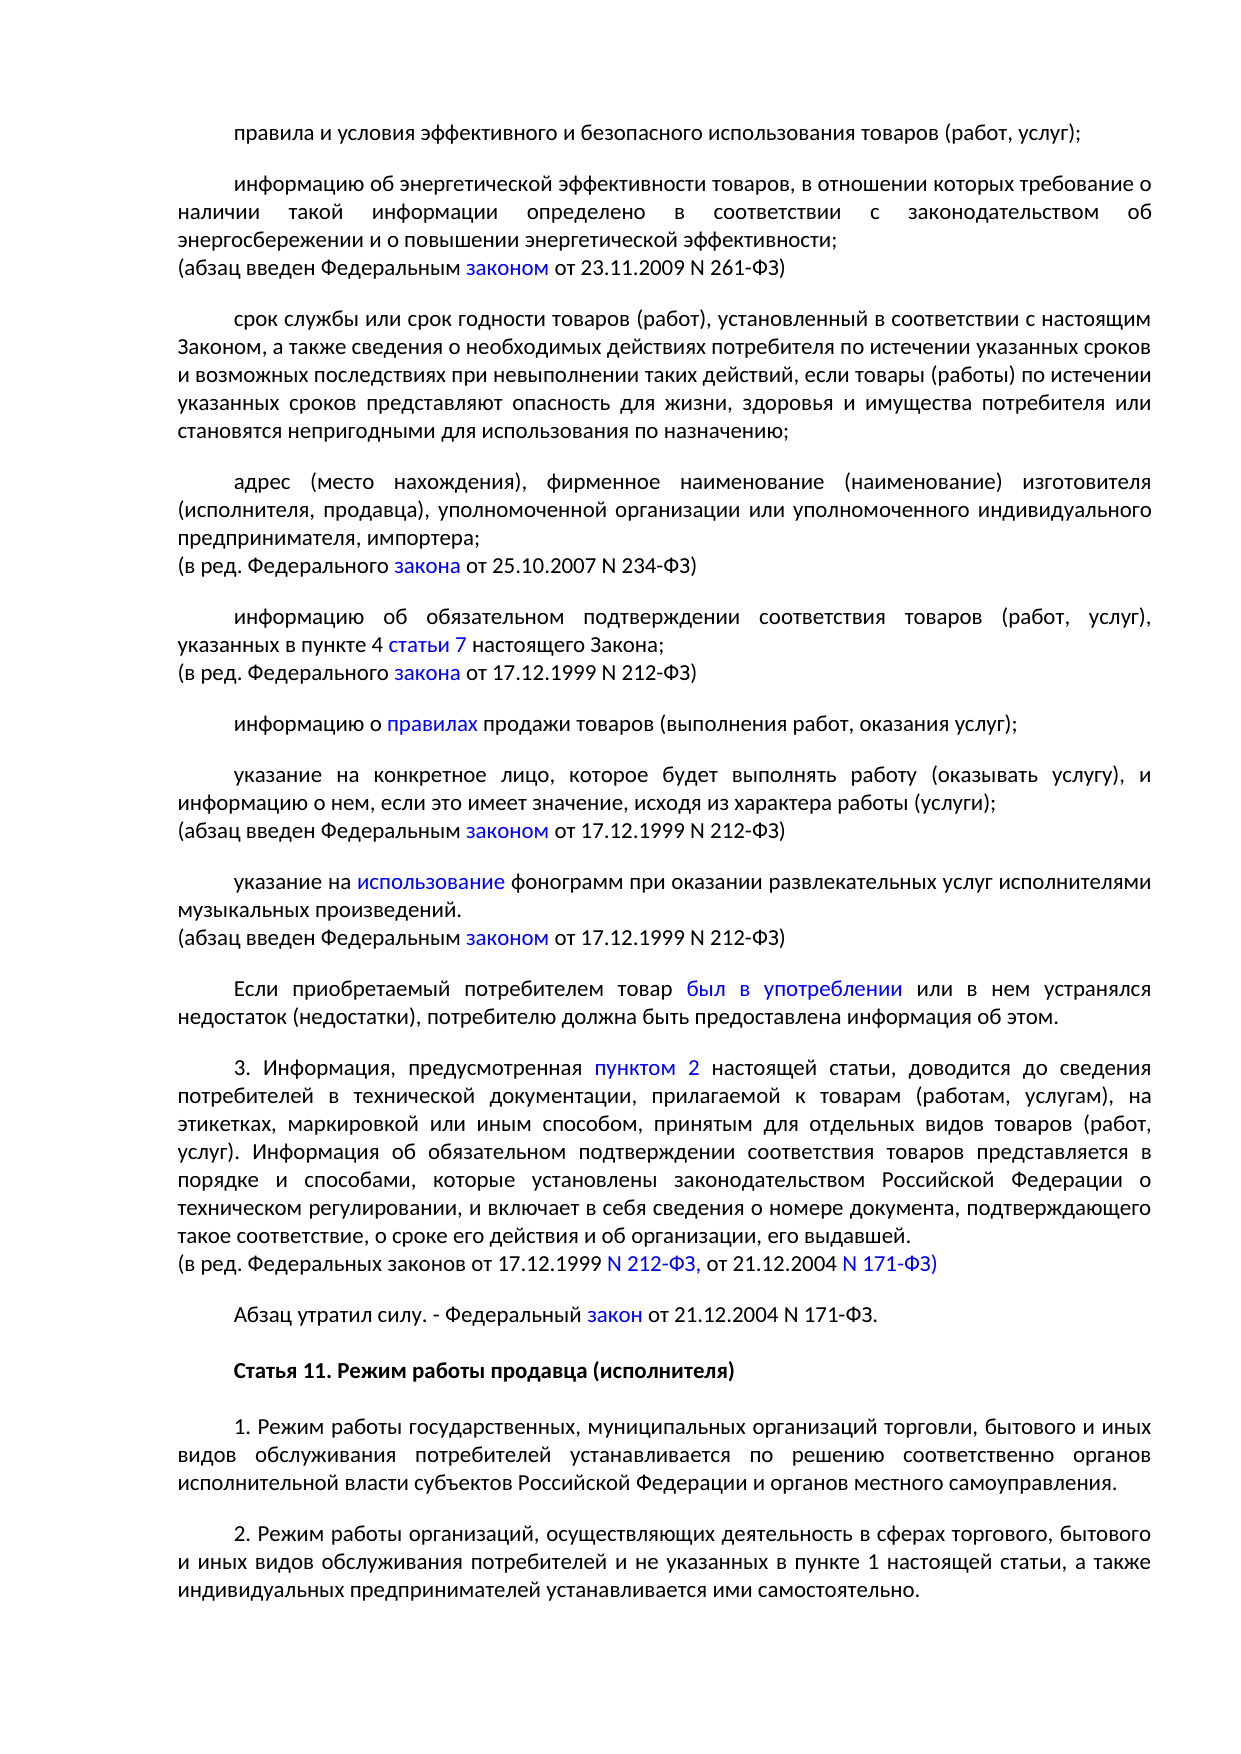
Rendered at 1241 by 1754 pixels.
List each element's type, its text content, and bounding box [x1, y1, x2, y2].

text 2. Режим работы организаций, осуществляющих деятельность в сферах торгового, бытового и иных видов обслуживания потребителей и не указанных в пункте 1 настоящей статьи, а также индивидуальных предпринимателей устанавливается ими самостоятельно. [177, 1519, 1152, 1603]
text (абзац введен Федеральным законом от 17.12.1999 N 212-ФЗ) [177, 816, 1152, 844]
text информацию об обязательном подтверждении соответствия товаров (работ, услуг), указанных в пункте 4 статьи 7 настоящего Закона; [177, 602, 1152, 658]
text Если приобретаемый потребителем товар был в употреблении или в нем устранялся недостаток (недостатки), потребителю должна быть предоставлена информация об этом. [177, 974, 1152, 1030]
text срок службы или срок годности товаров (работ), установленный в соответствии с настоящим Законом, а также сведения о необходимых действиях потребителя по истечении указанных сроков и возможных последствиях при невыполнении таких действий, если товары (работы) по истечении указанных сроков представляют опасность для жизни, здоровья и имущества потребителя или становятся непригодными для использования по назначению; [177, 304, 1152, 444]
text (абзац введен Федеральным законом от 17.12.1999 N 212-ФЗ) [177, 923, 1152, 951]
text Абзац утратил силу. - Федеральный закон от 21.12.2004 N 171-ФЗ. [177, 1300, 1152, 1328]
text адрес (место нахождения), фирменное наименование (наименование) изготовителя (исполнителя, продавца), уполномоченной организации или уполномоченного индивидуального предпринимателя, импортера; [177, 467, 1152, 551]
text указание на использование фонограмм при оказании развлекательных услуг исполнителями музыкальных произведений. [177, 867, 1152, 923]
text (абзац введен Федеральным законом от 23.11.2009 N 261-ФЗ) [177, 253, 1152, 281]
text указание на конкретное лицо, которое будет выполнять работу (оказывать услугу), и информацию о нем, если это имеет значение, исходя из характера работы (услуги); [177, 760, 1152, 816]
text (в ред. Федерального закона от 25.10.2007 N 234-ФЗ) [177, 551, 1152, 579]
text информацию об энергетической эффективности товаров, в отношении которых требование о наличии такой информации определено в соответствии с законодательством об энергосбережении и о повышении энергетической эффективности; [177, 169, 1152, 253]
text (в ред. Федеральных законов от 17.12.1999 N 212-ФЗ, от 21.12.2004 N 171-ФЗ) [177, 1249, 1152, 1277]
text 3. Информация, предусмотренная пунктом 2 настоящей статьи, доводится до сведения потребителей в технической документации, прилагаемой к товарам (работам, услугам), на этикетках, маркировкой или иным способом, принятым для отдельных видов товаров (работ, услуг). Информация об обязательном подтверждении соответствия товаров представляется в порядке и способами, которые установлены законодательством Российской Федерации о техническом регулировании, и включает в себя сведения о номере документа, подтверждающего такое соответствие, о сроке его действия и об организации, его выдавшей. [177, 1053, 1152, 1249]
text (в ред. Федерального закона от 17.12.1999 N 212-ФЗ) [177, 658, 1152, 686]
text 1. Режим работы государственных, муниципальных организаций торговли, бытового и иных видов обслуживания потребителей устанавливается по решению соответственно органов исполнительной власти субъектов Российской Федерации и органов местного самоуправления. [177, 1412, 1152, 1496]
text правила и условия эффективного и безопасного использования товаров (работ, услуг); [177, 118, 1152, 146]
text информацию о правилах продажи товаров (выполнения работ, оказания услуг); [177, 709, 1152, 737]
title Статья 11. Режим работы продавца (исполнителя) [177, 1356, 1152, 1384]
